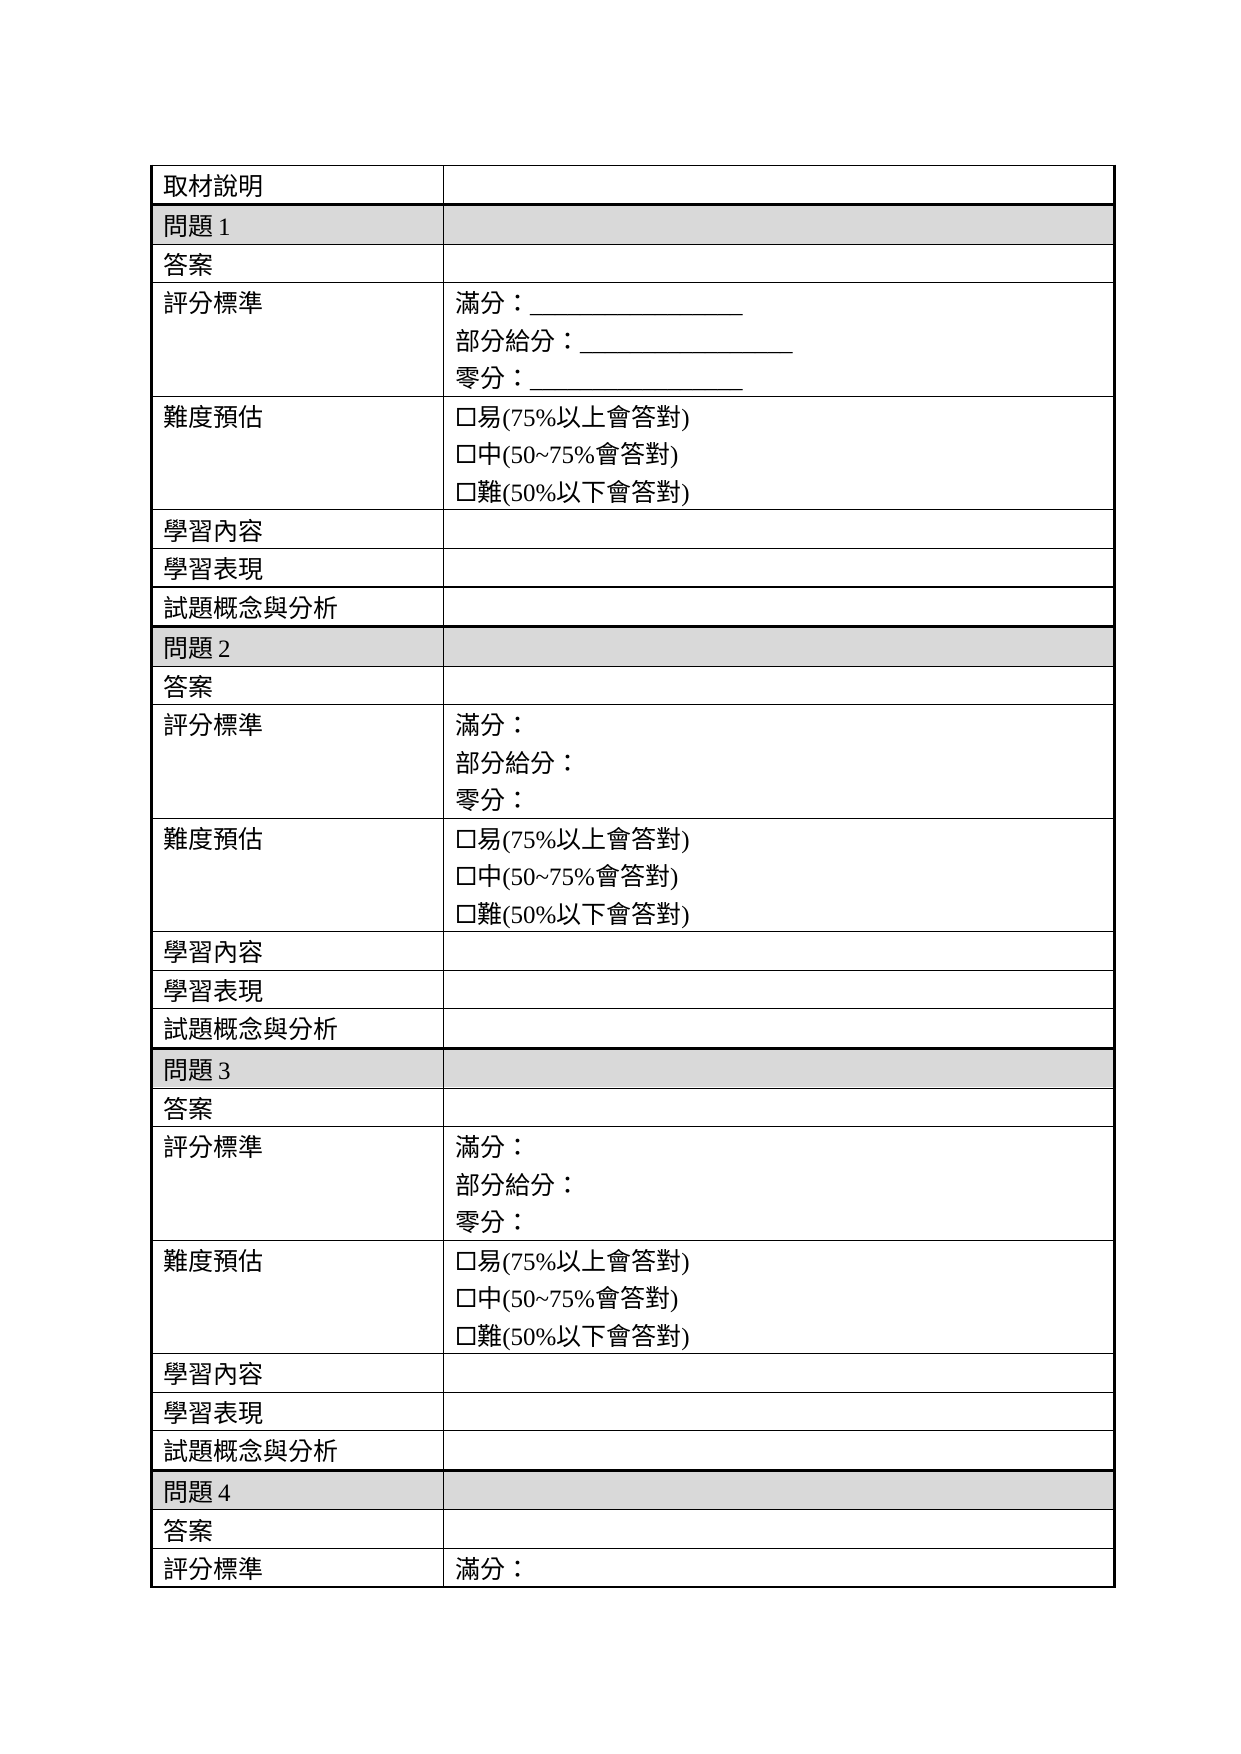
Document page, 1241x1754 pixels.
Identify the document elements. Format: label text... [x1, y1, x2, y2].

table_cell 問題3 [153, 1050, 443, 1087]
table_cell [444, 206, 1113, 244]
table_cell [444, 1089, 1113, 1126]
table_cell [444, 1393, 1113, 1430]
table_cell 答案 [153, 1510, 443, 1548]
table_cell 易(75%以上會答對) 中(50~75%會答對) 難(50%以下會答對) [444, 819, 1113, 931]
table_cell 難度預估 [153, 1241, 443, 1353]
table_cell 問題2 [153, 628, 443, 666]
table_cell 學習表現 [153, 971, 443, 1008]
table_cell 學習內容 [153, 1354, 443, 1392]
table_cell 滿分： 部分給分： 零分： [444, 705, 1113, 818]
table_cell [444, 1472, 1113, 1509]
table_cell 易(75%以上會答對) 中(50~75%會答對) 難(50%以下會答對) [444, 1241, 1113, 1353]
table_cell [444, 245, 1113, 282]
table_cell [444, 971, 1113, 1008]
table_cell 易(75%以上會答對) 中(50~75%會答對) 難(50%以下會答對) [444, 397, 1113, 509]
table_cell 滿分：_________________ 部分給分：_________________ 零分：_________________ [444, 283, 1113, 396]
table_cell 滿分： 部分給分： 零分： [444, 1127, 1113, 1239]
table_cell 學習表現 [153, 549, 443, 586]
table_cell 評分標準 [153, 283, 443, 396]
table_cell 答案 [153, 245, 443, 282]
table_cell 答案 [153, 667, 443, 704]
table_cell [444, 667, 1113, 704]
table_cell [444, 1354, 1113, 1392]
table_cell 學習內容 [153, 932, 443, 970]
table_cell 試題概念與分析 [153, 1431, 443, 1469]
table_cell 評分標準 [153, 1549, 443, 1586]
table_cell 問題1 [153, 206, 443, 244]
table_cell [444, 588, 1113, 625]
table_cell 評分標準 [153, 705, 443, 818]
table_cell [444, 1050, 1113, 1087]
table_cell 學習表現 [153, 1393, 443, 1430]
table_cell [444, 1510, 1113, 1548]
table_cell [444, 932, 1113, 970]
table_cell [444, 510, 1113, 548]
table_cell [444, 628, 1113, 666]
table_cell 取材說明 [153, 166, 443, 203]
table_cell [444, 549, 1113, 586]
table_cell 難度預估 [153, 819, 443, 931]
table_cell 評分標準 [153, 1127, 443, 1239]
table_cell [444, 1009, 1113, 1047]
table_cell [444, 1431, 1113, 1469]
table_cell 學習內容 [153, 510, 443, 548]
table_cell 答案 [153, 1089, 443, 1126]
table_cell [444, 166, 1113, 203]
table_cell 試題概念與分析 [153, 588, 443, 625]
table_cell 滿分： 部分給分： 零分： [444, 1549, 1113, 1586]
table_cell 問題4 [153, 1472, 443, 1509]
table_cell 難度預估 [153, 397, 443, 509]
table_cell 試題概念與分析 [153, 1009, 443, 1047]
